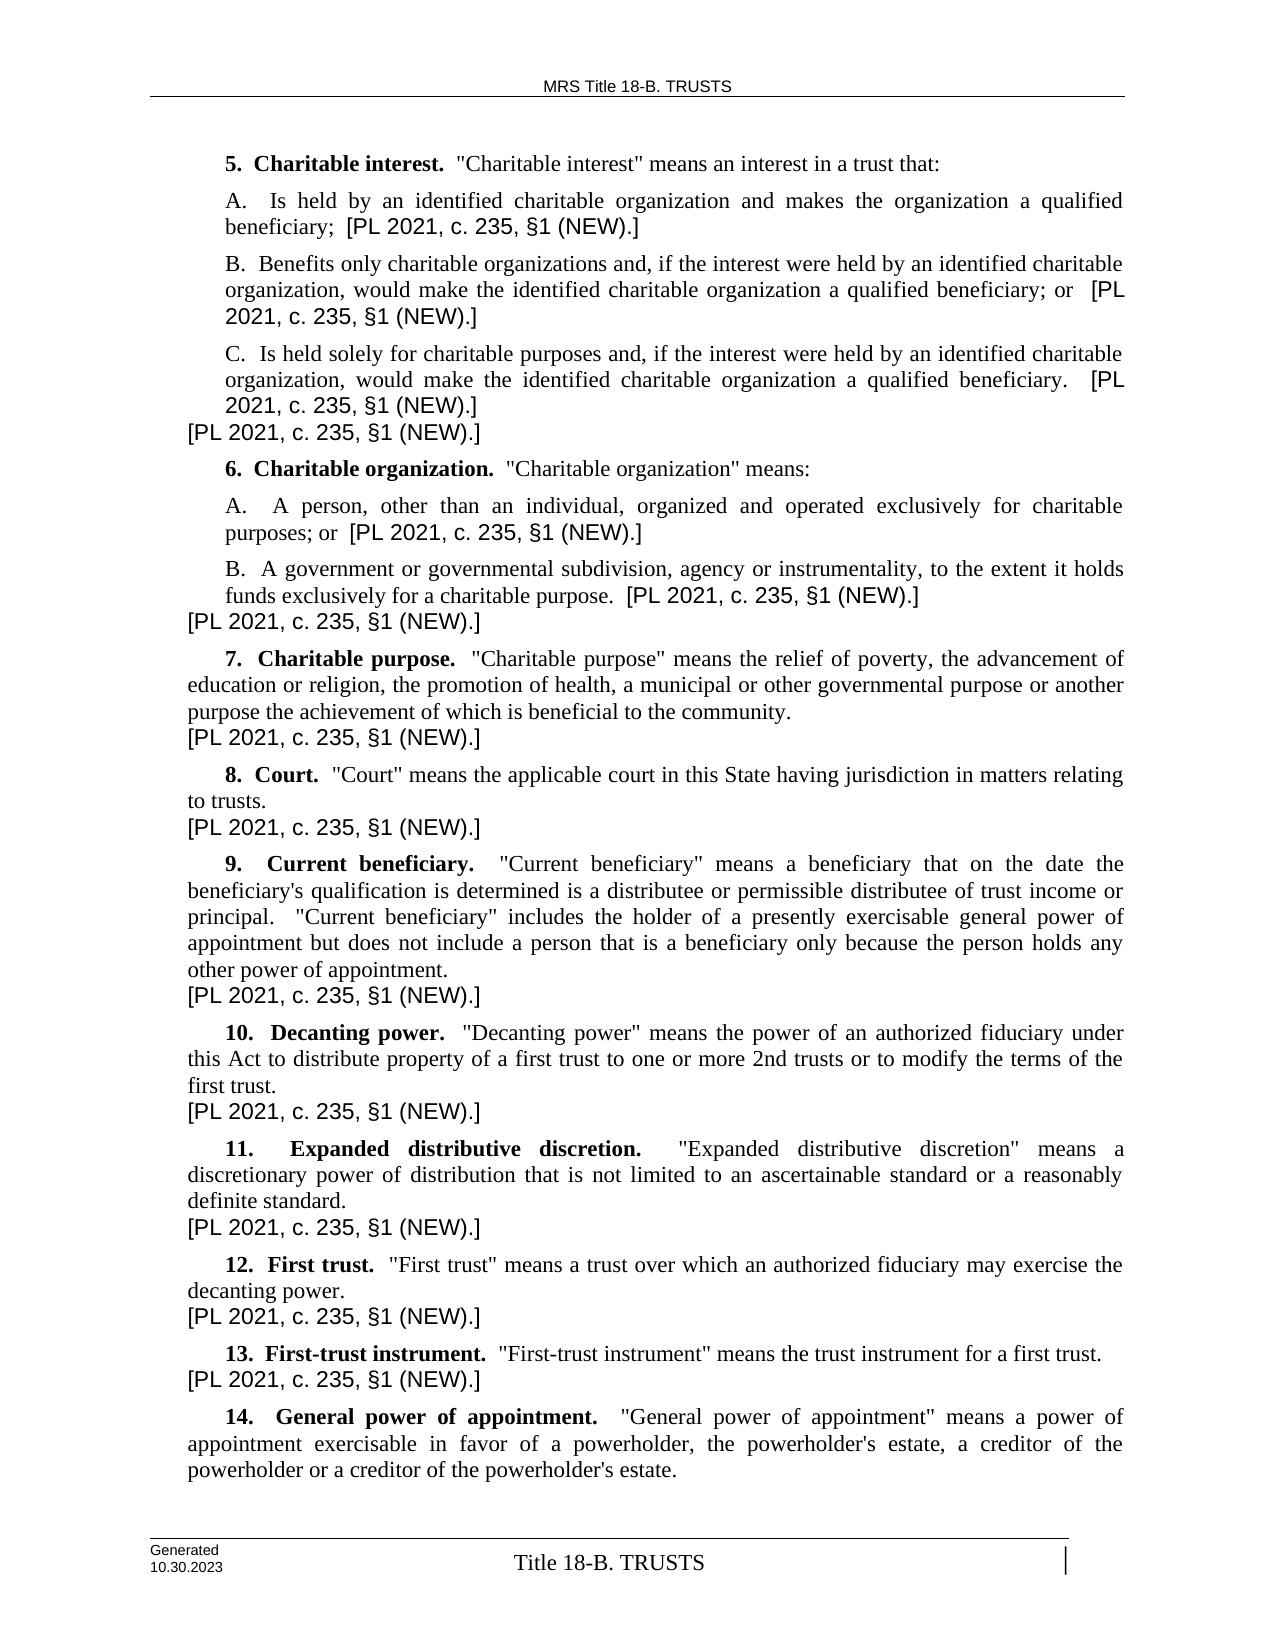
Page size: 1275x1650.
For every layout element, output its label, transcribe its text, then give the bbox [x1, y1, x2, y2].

text 5. Charitable interest. "Charitable interest" means an interest in a trust that: [187, 150, 1125, 176]
text [PL 2021, c. 235, §1 (NEW).] [187, 1366, 1125, 1393]
text [PL 2021, c. 235, §1 (NEW).] [187, 1303, 1125, 1330]
text C. Is held solely for charitable purposes and, if the interest were held by an identified charitable organization, would make the identified charitable organization a qualified beneficiary. [PL 2021, c. 235, §1 (NEW).] [225, 339, 1125, 419]
text [PL 2021, c. 235, §1 (NEW).] [187, 419, 1125, 445]
text 12. First trust. "First trust" means a trust over which an authorized fiduciary may exercise the decanting power. [187, 1251, 1125, 1303]
text A. A person, other than an individual, organized and operated exclusively for charitable purposes; or [PL 2021, c. 235, §1 (NEW).] [225, 492, 1125, 545]
text 10. Decanting power. "Decanting power" means the power of an authorized fiduciary under this Act to distribute property of a first trust to one or more 2nd trusts or to modify the terms of the first trust. [187, 1019, 1125, 1098]
text 8. Court. "Court" means the applicable court in this State having jurisdiction in matters relating to trusts. [187, 761, 1125, 814]
text 14. General power of appointment. "General power of appointment" means a power of appointment exercisable in favor of a powerholder, the powerholder's estate, a creditor of the powerholder or a creditor of the powerholder's estate. [187, 1403, 1125, 1482]
text 13. First-trust instrument. "First-trust instrument" means the trust instrument for a first trust. [187, 1340, 1125, 1366]
text B. A government or governmental subdivision, agency or instrumentality, to the extent it holds funds exclusively for a charitable purpose. [PL 2021, c. 235, §1 (NEW).] [225, 556, 1125, 608]
text [PL 2021, c. 235, §1 (NEW).] [187, 982, 1125, 1008]
text 7. Charitable purpose. "Charitable purpose" means the relief of poverty, the advancement of education or religion, the promotion of health, a municipal or other governmental purpose or another purpose the achievement of which is beneficial to the community. [187, 645, 1125, 724]
text 6. Charitable organization. "Charitable organization" means: [187, 456, 1125, 482]
text [PL 2021, c. 235, §1 (NEW).] [187, 1214, 1125, 1240]
text [PL 2021, c. 235, §1 (NEW).] [187, 608, 1125, 635]
text 9. Current beneficiary. "Current beneficiary" means a beneficiary that on the date the beneficiary's qualification is determined is a distributee or permissible distributee of trust income or principal. "Current beneficiary" includes the holder of a presently exercisable general power of appointment but does not include a person that is a beneficiary only because the person holds any other power of appointment. [187, 850, 1125, 982]
text [PL 2021, c. 235, §1 (NEW).] [187, 814, 1125, 840]
text [PL 2021, c. 235, §1 (NEW).] [187, 724, 1125, 751]
text A. Is held by an identified charitable organization and makes the organization a qualified beneficiary; [PL 2021, c. 235, §1 (NEW).] [225, 187, 1125, 239]
text 11. Expanded distributive discretion. "Expanded distributive discretion" means a discretionary power of distribution that is not limited to an ascertainable standard or a reasonably definite standard. [187, 1135, 1125, 1214]
text [PL 2021, c. 235, §1 (NEW).] [187, 1098, 1125, 1124]
text B. Benefits only charitable organizations and, if the interest were held by an identified charitable organization, would make the identified charitable organization a qualified beneficiary; or [PL 2021, c. 235, §1 (NEW).] [225, 250, 1125, 329]
